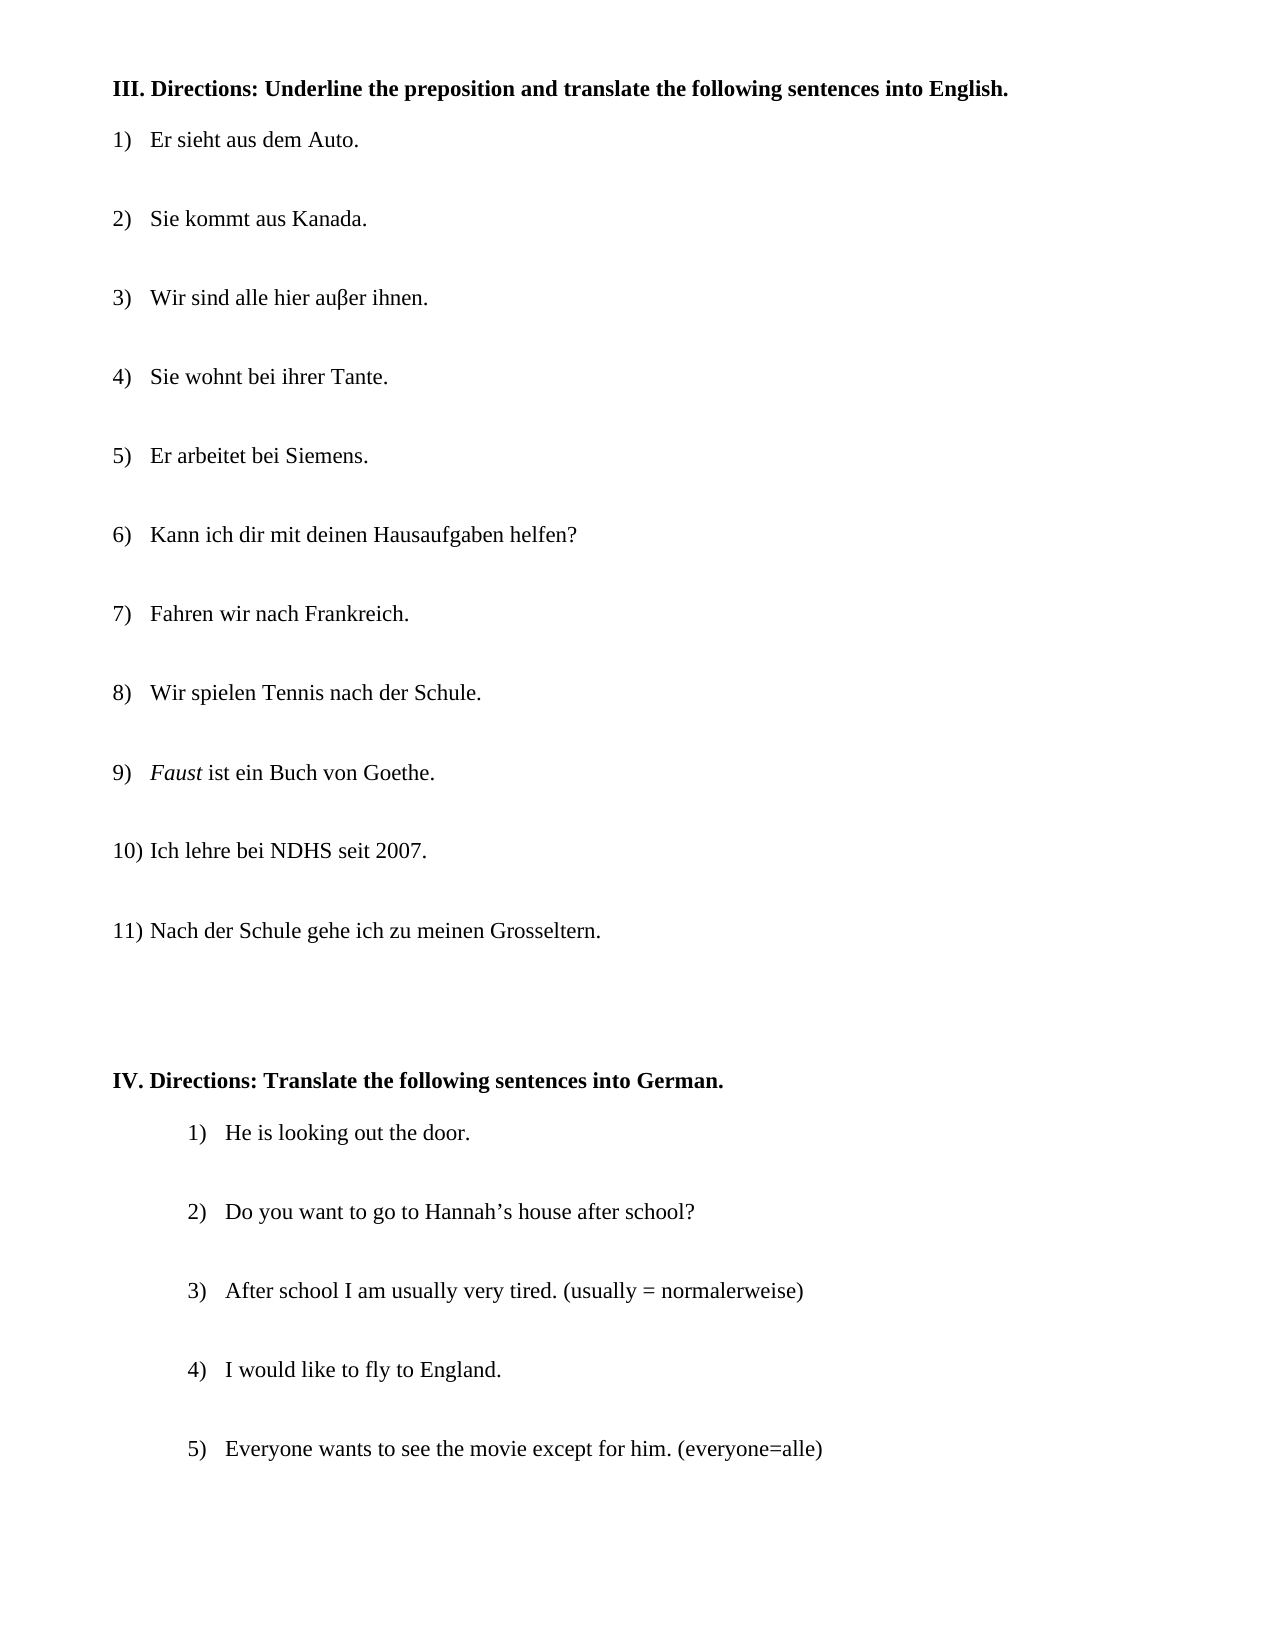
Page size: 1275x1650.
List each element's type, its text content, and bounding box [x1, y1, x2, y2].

list After school I am usually very tired. (usually = normalerweise) [187, 1277, 1200, 1303]
list Ich lehre bei NDHS seit 2007. [112, 838, 1200, 864]
list He is looking out the door. [187, 1119, 1200, 1145]
list Er sieht aus dem Auto. [112, 126, 1200, 152]
list Wir spielen Tennis nach der Schule. [112, 679, 1200, 706]
list Fahren wir nach Frankreich. [112, 600, 1200, 627]
list I would like to fly to England. [187, 1356, 1200, 1382]
list Sie kommt aus Kanada. [112, 205, 1200, 231]
list Faust ist ein Buch von Goethe. [112, 758, 1200, 785]
list Er arbeitet bei Siemens. [112, 442, 1200, 469]
text III. Directions: Underline the preposition and translate the following sentences into English. [112, 75, 1200, 101]
list Wir sind alle hier auβer ihnen. [112, 284, 1200, 311]
list Kann ich dir mit deinen Hausaufgaben helfen? [112, 521, 1200, 548]
list Do you want to go to Hannah’s house after school? [187, 1198, 1200, 1224]
text IV. Directions: Translate the following sentences into German. [112, 1068, 1200, 1094]
list Nach der Schule gehe ich zu meinen Grosseltern. [112, 917, 1200, 943]
list Everyone wants to see the movie except for him. (everyone=alle) [187, 1435, 1200, 1461]
list Sie wohnt bei ihrer Tante. [112, 363, 1200, 389]
